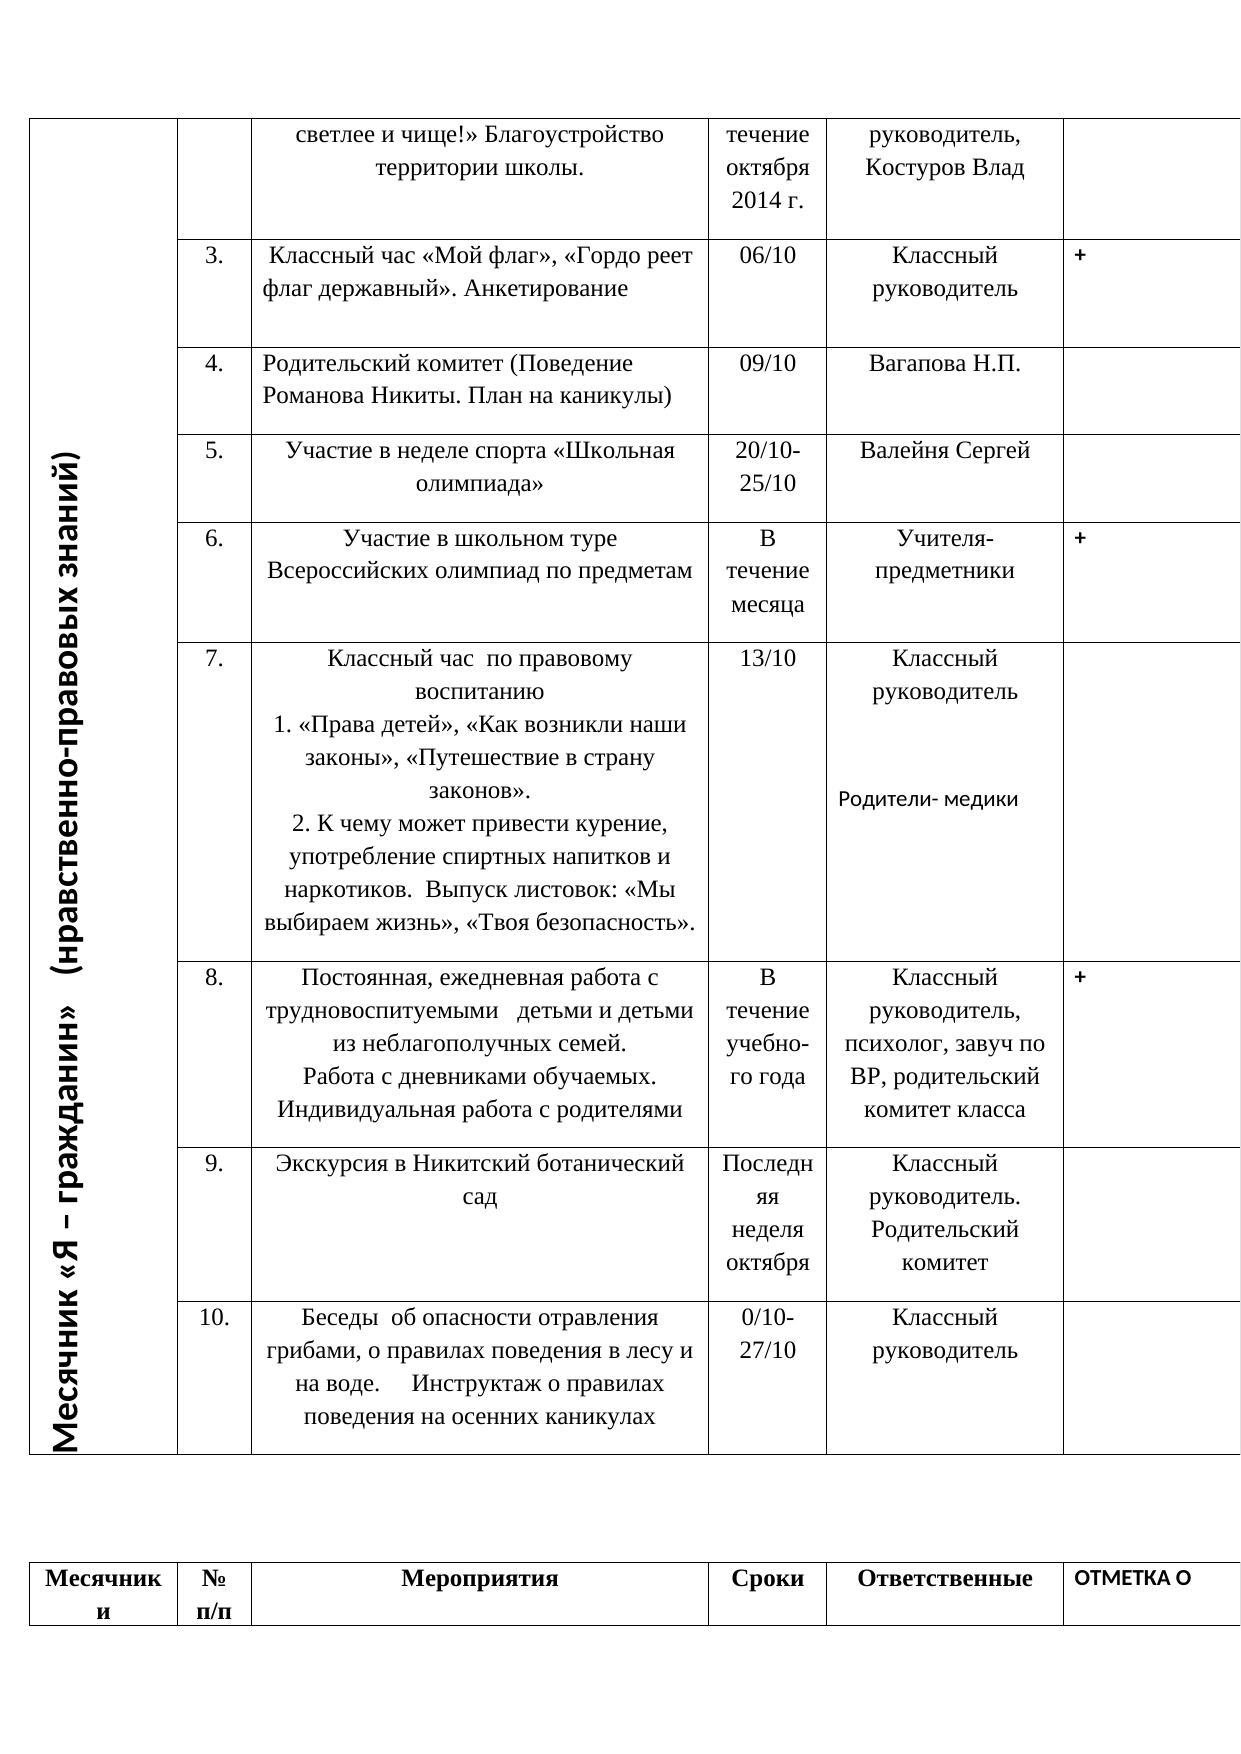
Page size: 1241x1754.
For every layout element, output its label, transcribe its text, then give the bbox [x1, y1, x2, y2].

table_cell Родительский комитет (Поведение Романова Никиты. План на каникулы) [252, 348, 708, 434]
table_cell Учителя-предметники [827, 523, 1063, 642]
table_cell 06/10 [709, 240, 826, 347]
table_cell Участие в неделе спорта «Школьная олимпиада» [252, 435, 708, 522]
table_cell Классный руководитель [827, 240, 1063, 347]
table_cell Классный час «Мой флаг», «Гордо реет флаг державный». Анкетирование [252, 240, 708, 347]
table_cell 0/10-27/10 [709, 1302, 826, 1454]
table_cell 2. [178, 119, 251, 239]
table_cell Беседы об опасности отравления грибами, о правилах поведения в лесу и на воде. Инструктаж о правилах поведения на осенних каникулах [252, 1302, 708, 1454]
table_cell Классный руководитель, психолог, завуч по ВР, родительский комитет класса [827, 962, 1063, 1147]
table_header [1064, 1563, 1240, 1625]
table_cell 7. [178, 643, 251, 961]
table_cell + [1064, 119, 1240, 239]
table_cell 4. [178, 348, 251, 434]
table_cell Классный час по правовому воспитанию 1. «Права детей», «Как возникли наши законы», «Путешествие в страну законов». 2. К чему может привести курение, употребление спиртных напитков и наркотиков. Выпуск листовок: «Мы выбираем жизнь», «Твоя безопасность». [252, 643, 708, 961]
table_cell + [1064, 962, 1240, 1147]
table_cell [1064, 435, 1240, 522]
table_cell 9. [178, 1148, 251, 1301]
table_cell Вагапова Н.П. [827, 348, 1063, 434]
table_cell 20/10-25/10 [709, 435, 826, 522]
table_cell 5. [178, 435, 251, 522]
table_cell 8. [178, 962, 251, 1147]
table_cell Последняя неделя октября [709, 1148, 826, 1301]
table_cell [827, 119, 1063, 239]
table_header Ответственные [827, 1563, 1063, 1625]
table_cell [1064, 1148, 1240, 1301]
table_header Мероприятия [252, 1563, 708, 1625]
table_cell В течение учебно- го года [709, 962, 826, 1147]
table_cell Постоянная, ежедневная работа с трудновоспитуемыми детьми и детьми из неблагополучных семей. Работа с дневниками обучаемых. Индивидуальная работа с родителями [252, 962, 708, 1147]
table_cell + [1064, 523, 1240, 642]
table_cell [1064, 348, 1240, 434]
table_cell Валейня Сергей [827, 435, 1063, 522]
table_cell 13/10 [709, 643, 826, 961]
table_cell 6. [178, 523, 251, 642]
table_cell [1064, 643, 1240, 961]
table_cell 09/10 [709, 348, 826, 434]
table_cell В течение месяца [709, 523, 826, 642]
table_cell [1064, 1302, 1240, 1454]
table_header Сроки [709, 1563, 826, 1625]
table_header № п/п [178, 1563, 251, 1625]
table_cell Классный руководитель Родители- медики [827, 643, 1063, 961]
table_cell Экскурсия в Никитский ботанический сад [252, 1148, 708, 1301]
table_cell Классный руководитель [827, 1302, 1063, 1454]
table_cell Участие в школьном туре Всероссийских олимпиад по предметам [252, 523, 708, 642]
table_cell В течение октября . [709, 119, 826, 239]
table_header Месячники [30, 1563, 177, 1625]
table_cell 3. [178, 240, 251, 347]
table_cell 10. [178, 1302, 251, 1454]
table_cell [252, 119, 708, 239]
table_cell Классный руководитель. Родительский комитет [827, 1148, 1063, 1301]
table_cell + [1064, 240, 1240, 347]
